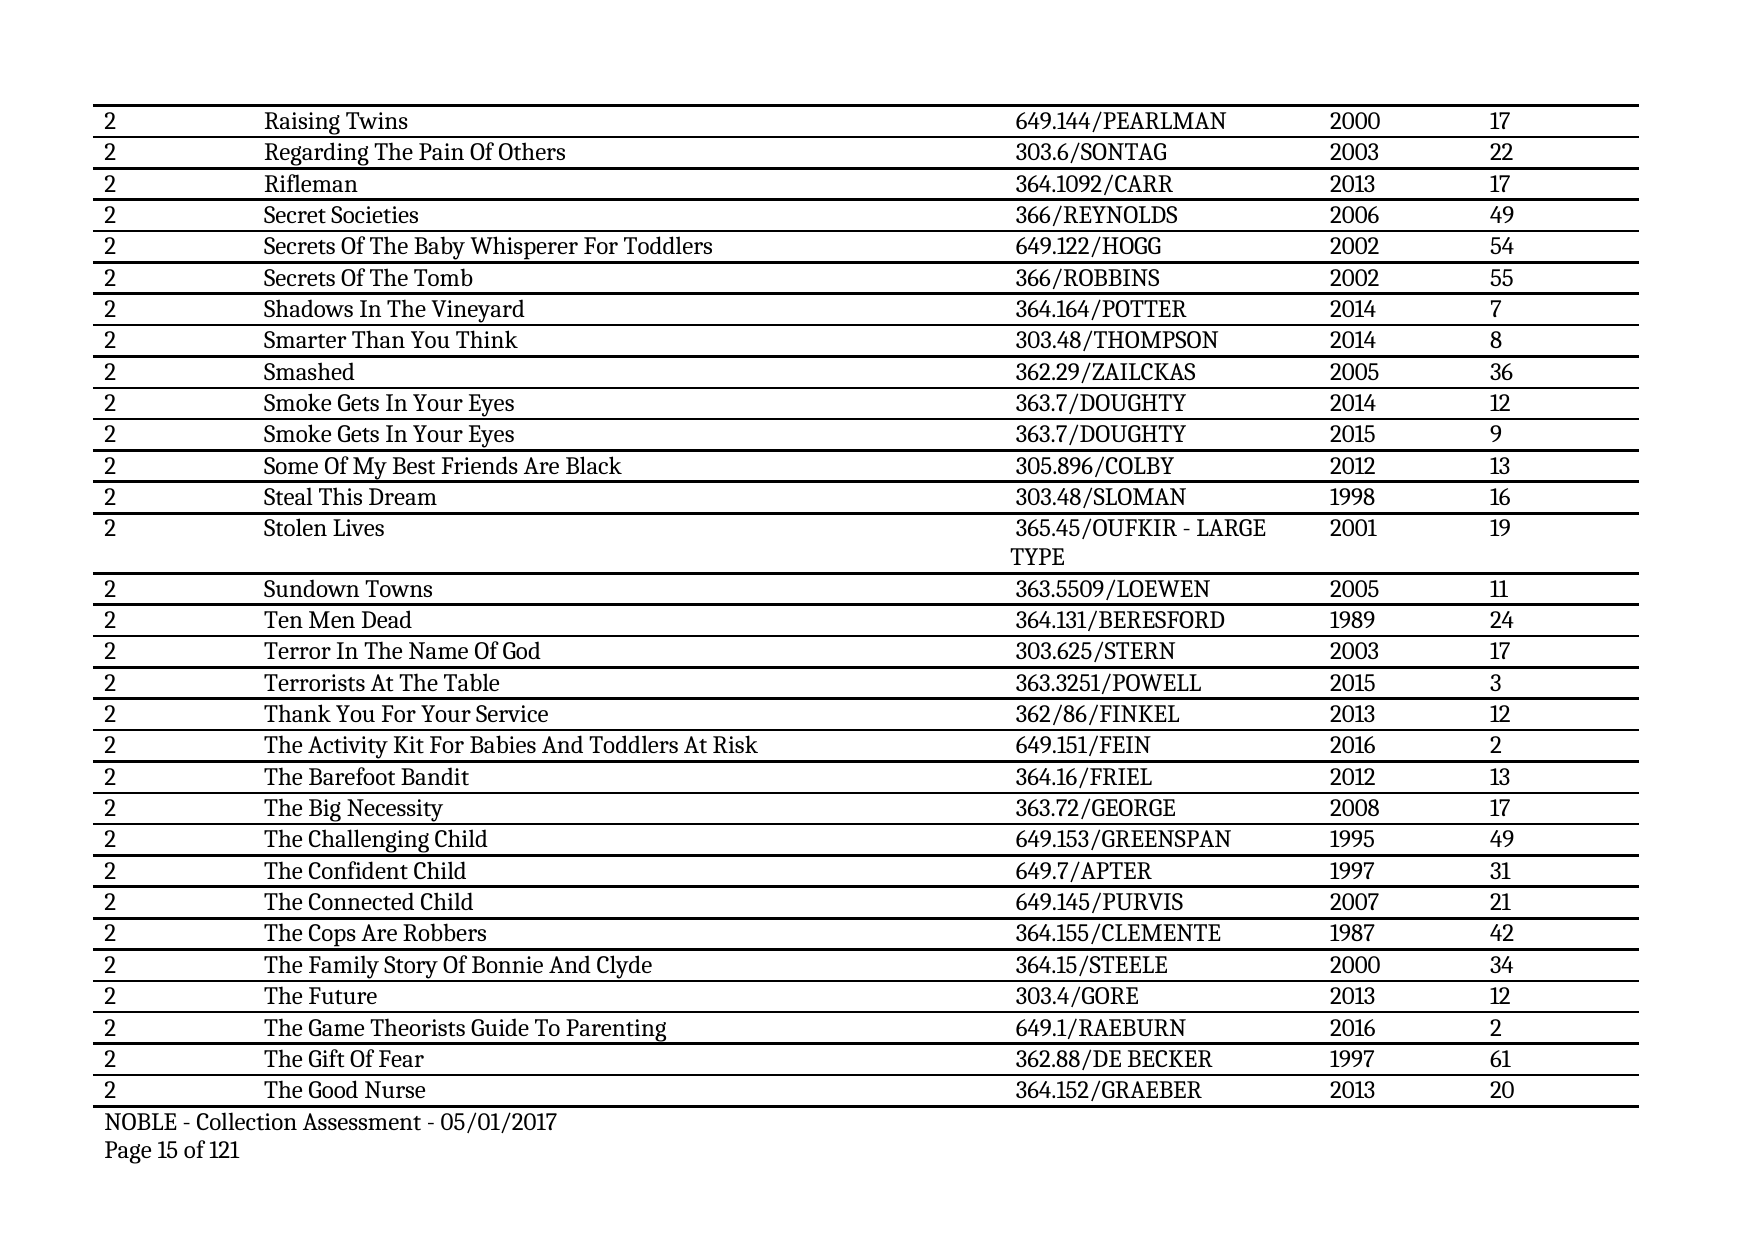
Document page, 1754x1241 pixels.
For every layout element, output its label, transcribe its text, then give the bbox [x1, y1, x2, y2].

table_cell 34 [1479, 951, 1638, 979]
table_cell 303.48/SLOMAN [999, 483, 1319, 512]
table_cell 649.151/FEIN [999, 731, 1319, 760]
table_cell The Challenging Child [253, 825, 999, 854]
table_cell 2012 [1319, 763, 1478, 791]
table_cell 649.122/HOGG [999, 232, 1319, 261]
table_cell 2015 [1319, 669, 1478, 697]
table_cell 2 [93, 1013, 253, 1042]
table_cell 2 [93, 763, 253, 791]
table_cell Thank You For Your Service [253, 700, 999, 729]
table_cell The Game Theorists Guide To Parenting [253, 1013, 999, 1042]
table_cell 61 [1479, 1045, 1638, 1073]
table_cell 2 [93, 295, 253, 324]
table_cell 20 [1479, 1076, 1638, 1105]
table_cell 2 [93, 170, 253, 198]
table_cell 2 [93, 857, 253, 885]
table_cell 36 [1479, 358, 1638, 386]
table_cell 649.7/APTER [999, 857, 1319, 885]
table_cell 2013 [1319, 170, 1478, 198]
table_cell 8 [1479, 326, 1638, 355]
table_cell Smarter Than You Think [253, 326, 999, 355]
table_cell 7 [1479, 295, 1638, 324]
table_cell 24 [1479, 606, 1638, 634]
table_cell 364.155/CLEMENTE [999, 920, 1319, 948]
table_cell Smoke Gets In Your Eyes [253, 389, 999, 418]
table_cell 12 [1479, 700, 1638, 729]
table_cell 2 [93, 794, 253, 823]
table_cell 1997 [1319, 1045, 1478, 1073]
table_cell 19 [1479, 515, 1638, 572]
table_cell 305.896/COLBY [999, 452, 1319, 480]
table_cell Shadows In The Vineyard [253, 295, 999, 324]
table_cell 1997 [1319, 857, 1478, 885]
table_cell Ten Men Dead [253, 606, 999, 634]
table_cell 649.1/RAEBURN [999, 1013, 1319, 1042]
table_cell 303.6/SONTAG [999, 138, 1319, 167]
table_cell 1987 [1319, 920, 1478, 948]
table_cell Some Of My Best Friends Are Black [253, 452, 999, 480]
table_cell Stolen Lives [253, 515, 999, 572]
table_cell 13 [1479, 763, 1638, 791]
table_cell 362/86/FINKEL [999, 700, 1319, 729]
table_cell 364.1092/CARR [999, 170, 1319, 198]
table_cell 2 [93, 1045, 253, 1073]
table_cell 303.625/STERN [999, 637, 1319, 666]
table_cell The Connected Child [253, 888, 999, 917]
table_cell 2016 [1319, 1013, 1478, 1042]
table_cell 303.48/THOMPSON [999, 326, 1319, 355]
table_cell 2013 [1319, 700, 1478, 729]
table_cell 2 [93, 515, 253, 572]
table_cell 2 [93, 700, 253, 729]
table_cell 12 [1479, 982, 1638, 1011]
table_cell 364.164/POTTER [999, 295, 1319, 324]
table_cell 42 [1479, 920, 1638, 948]
table_cell 2000 [1319, 107, 1478, 136]
table_cell 2 [93, 420, 253, 449]
table_cell 362.29/ZAILCKAS [999, 358, 1319, 386]
table_cell The Future [253, 982, 999, 1011]
table_cell 2 [93, 888, 253, 917]
table_cell 2014 [1319, 389, 1478, 418]
table_cell 16 [1479, 483, 1638, 512]
table_cell 2 [93, 1076, 253, 1105]
table_cell 2005 [1319, 575, 1478, 603]
table_cell 2014 [1319, 326, 1478, 355]
table_cell 11 [1479, 575, 1638, 603]
table_cell Secrets Of The Baby Whisperer For Toddlers [253, 232, 999, 261]
table_cell 363.3251/POWELL [999, 669, 1319, 697]
table_cell 49 [1479, 825, 1638, 854]
table_cell 2015 [1319, 420, 1478, 449]
table_cell Terror In The Name Of God [253, 637, 999, 666]
table_cell 1998 [1319, 483, 1478, 512]
table_cell 1989 [1319, 606, 1478, 634]
table_cell 363.7/DOUGHTY [999, 420, 1319, 449]
table_cell 17 [1479, 637, 1638, 666]
table_cell 366/REYNOLDS [999, 201, 1319, 229]
table_cell 55 [1479, 264, 1638, 292]
table_cell Sundown Towns [253, 575, 999, 603]
table_cell 2 [93, 326, 253, 355]
table_cell 2 [93, 575, 253, 603]
table_cell 364.16/FRIEL [999, 763, 1319, 791]
table_cell 649.153/GREENSPAN [999, 825, 1319, 854]
table_cell 2 [93, 452, 253, 480]
table_cell The Barefoot Bandit [253, 763, 999, 791]
table_cell 2000 [1319, 951, 1478, 979]
table_cell 2 [93, 731, 253, 760]
table_cell 2 [93, 825, 253, 854]
table_cell 649.145/PURVIS [999, 888, 1319, 917]
table_cell 2006 [1319, 201, 1478, 229]
table_cell 2001 [1319, 515, 1478, 572]
table_cell 2003 [1319, 138, 1478, 167]
table_cell Raising Twins [253, 107, 999, 136]
table_cell 363.72/GEORGE [999, 794, 1319, 823]
table_cell 2 [93, 606, 253, 634]
table_cell 2 [93, 669, 253, 697]
table_cell 22 [1479, 138, 1638, 167]
table_cell 2 [93, 264, 253, 292]
table_cell The Activity Kit For Babies And Toddlers At Risk [253, 731, 999, 760]
table_cell 2 [93, 358, 253, 386]
table_cell The Good Nurse [253, 1076, 999, 1105]
table_cell 9 [1479, 420, 1638, 449]
table_cell 365.45/OUFKIR - LARGE TYPE [999, 515, 1319, 572]
table_cell 2 [93, 107, 253, 136]
table_cell 17 [1479, 794, 1638, 823]
table_cell 2 [93, 138, 253, 167]
table_cell 31 [1479, 857, 1638, 885]
table_cell Secret Societies [253, 201, 999, 229]
table_cell 1995 [1319, 825, 1478, 854]
table_cell Smoke Gets In Your Eyes [253, 420, 999, 449]
table_cell 2 [93, 389, 253, 418]
table_cell 2 [93, 637, 253, 666]
table_cell 2 [1479, 1013, 1638, 1042]
table_cell Terrorists At The Table [253, 669, 999, 697]
table_cell 2016 [1319, 731, 1478, 760]
table_cell 366/ROBBINS [999, 264, 1319, 292]
table_cell 2008 [1319, 794, 1478, 823]
table_cell 17 [1479, 170, 1638, 198]
table_cell 2003 [1319, 637, 1478, 666]
table_cell The Big Necessity [253, 794, 999, 823]
table_cell 21 [1479, 888, 1638, 917]
table_cell 363.5509/LOEWEN [999, 575, 1319, 603]
table_cell 2012 [1319, 452, 1478, 480]
table_cell Rifleman [253, 170, 999, 198]
table_cell Steal This Dream [253, 483, 999, 512]
table_cell 2013 [1319, 1076, 1478, 1105]
table_cell 49 [1479, 201, 1638, 229]
table_cell Secrets Of The Tomb [253, 264, 999, 292]
table_cell 2 [93, 982, 253, 1011]
table_cell 2 [93, 483, 253, 512]
table_cell 2 [1479, 731, 1638, 760]
table_cell 3 [1479, 669, 1638, 697]
table_cell 17 [1479, 107, 1638, 136]
table_cell 364.131/BERESFORD [999, 606, 1319, 634]
table_cell Smashed [253, 358, 999, 386]
table_cell 2002 [1319, 232, 1478, 261]
table_cell The Family Story Of Bonnie And Clyde [253, 951, 999, 979]
table_cell 54 [1479, 232, 1638, 261]
table_cell 2013 [1319, 982, 1478, 1011]
table_cell 2007 [1319, 888, 1478, 917]
table_cell 363.7/DOUGHTY [999, 389, 1319, 418]
table_cell 2 [93, 951, 253, 979]
table_cell The Confident Child [253, 857, 999, 885]
table_cell 2002 [1319, 264, 1478, 292]
table_cell 2005 [1319, 358, 1478, 386]
table_cell The Gift Of Fear [253, 1045, 999, 1073]
table_cell 2014 [1319, 295, 1478, 324]
table_cell 364.15/STEELE [999, 951, 1319, 979]
table_cell 12 [1479, 389, 1638, 418]
table_cell 2 [93, 920, 253, 948]
table_cell 364.152/GRAEBER [999, 1076, 1319, 1105]
table_cell 649.144/PEARLMAN [999, 107, 1319, 136]
table_cell 13 [1479, 452, 1638, 480]
table_cell Regarding The Pain Of Others [253, 138, 999, 167]
table_cell 303.4/GORE [999, 982, 1319, 1011]
table_cell 2 [93, 232, 253, 261]
table_cell 2 [93, 201, 253, 229]
table_cell 362.88/DE BECKER [999, 1045, 1319, 1073]
table_cell The Cops Are Robbers [253, 920, 999, 948]
